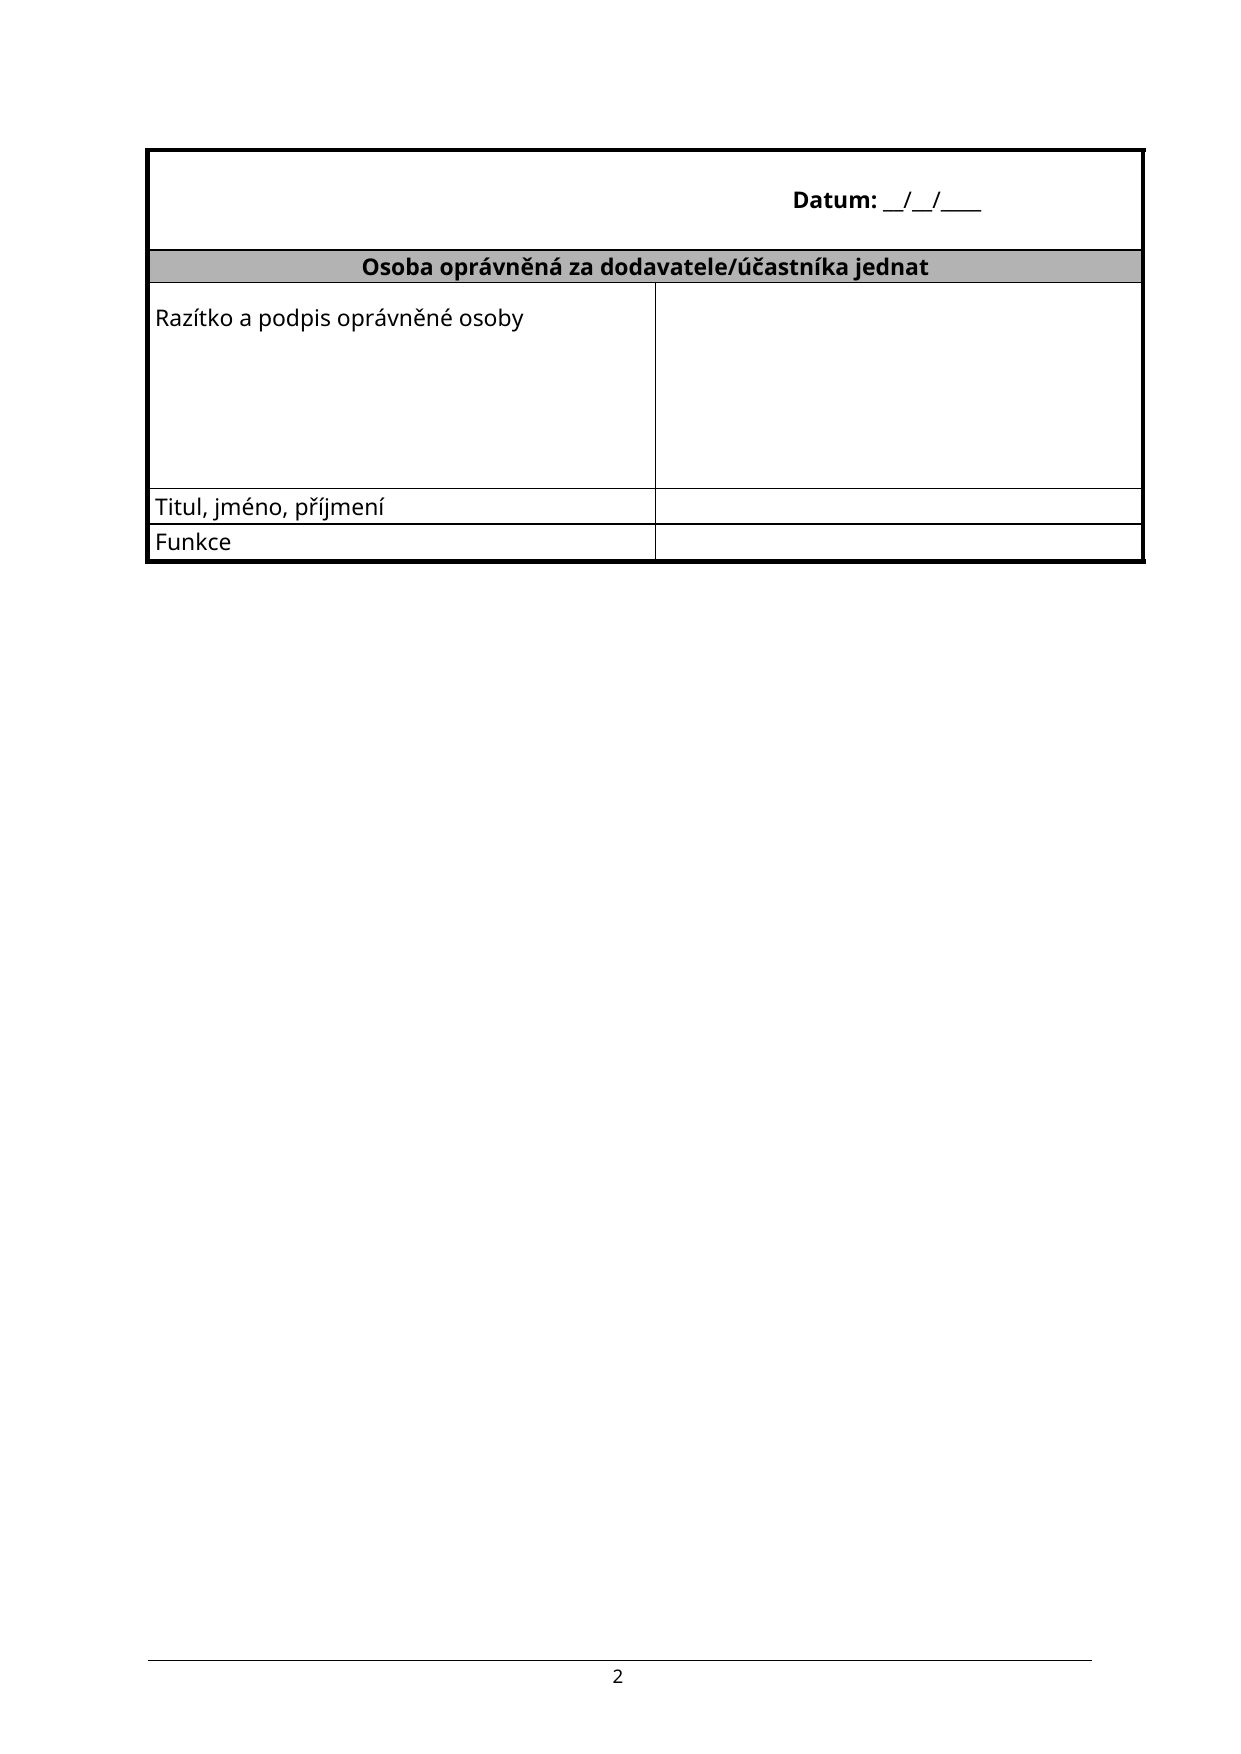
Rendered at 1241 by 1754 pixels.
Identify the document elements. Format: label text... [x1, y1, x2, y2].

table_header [150, 152, 1141, 249]
table_cell Titul, jméno, příjmení [150, 489, 655, 523]
table_cell [656, 283, 1141, 488]
table_cell Razítko a podpis oprávněné osoby [150, 283, 655, 488]
table_cell Osoba oprávněná za dodavatele/účastníka jednat [150, 251, 1141, 282]
table_cell [656, 489, 1141, 523]
table_cell Funkce [150, 525, 655, 559]
table_cell [656, 525, 1141, 559]
